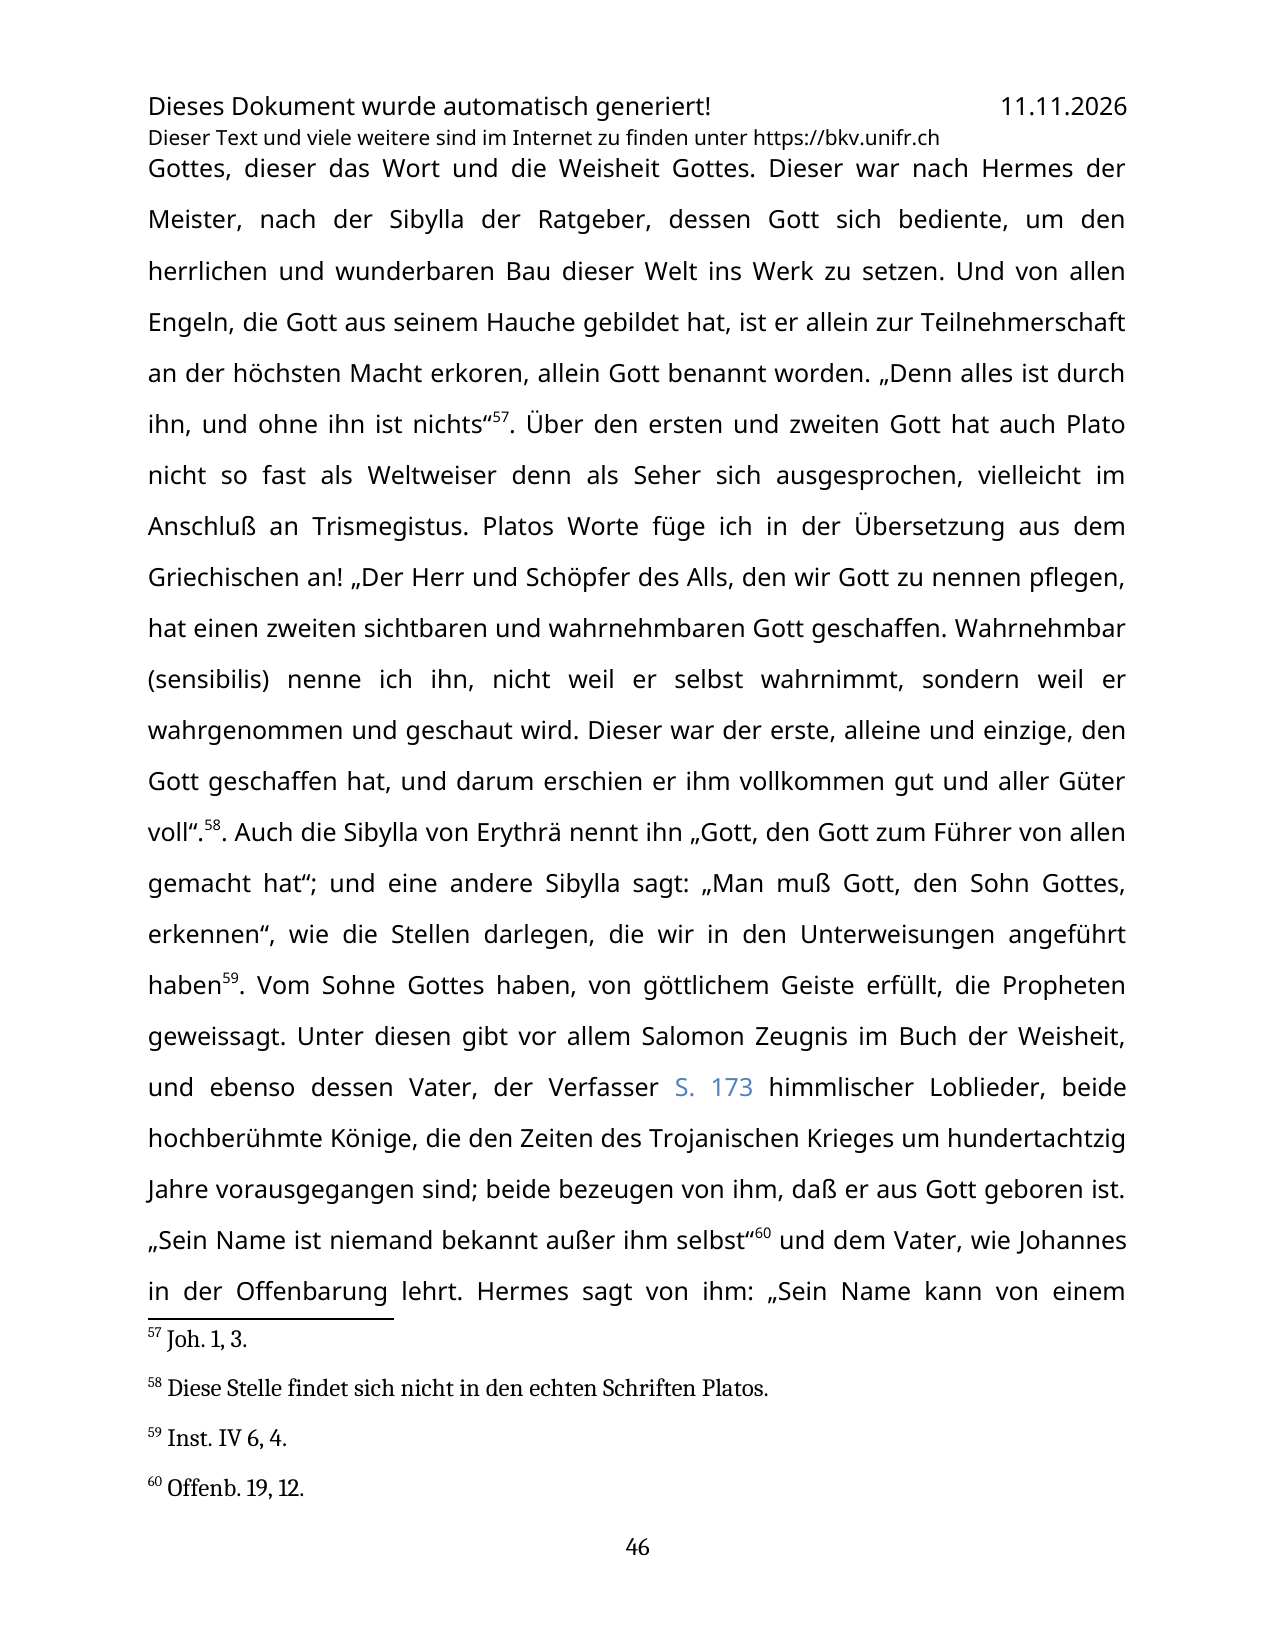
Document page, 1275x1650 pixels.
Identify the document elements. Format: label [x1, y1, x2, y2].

text [148, 151, 1127, 1308]
